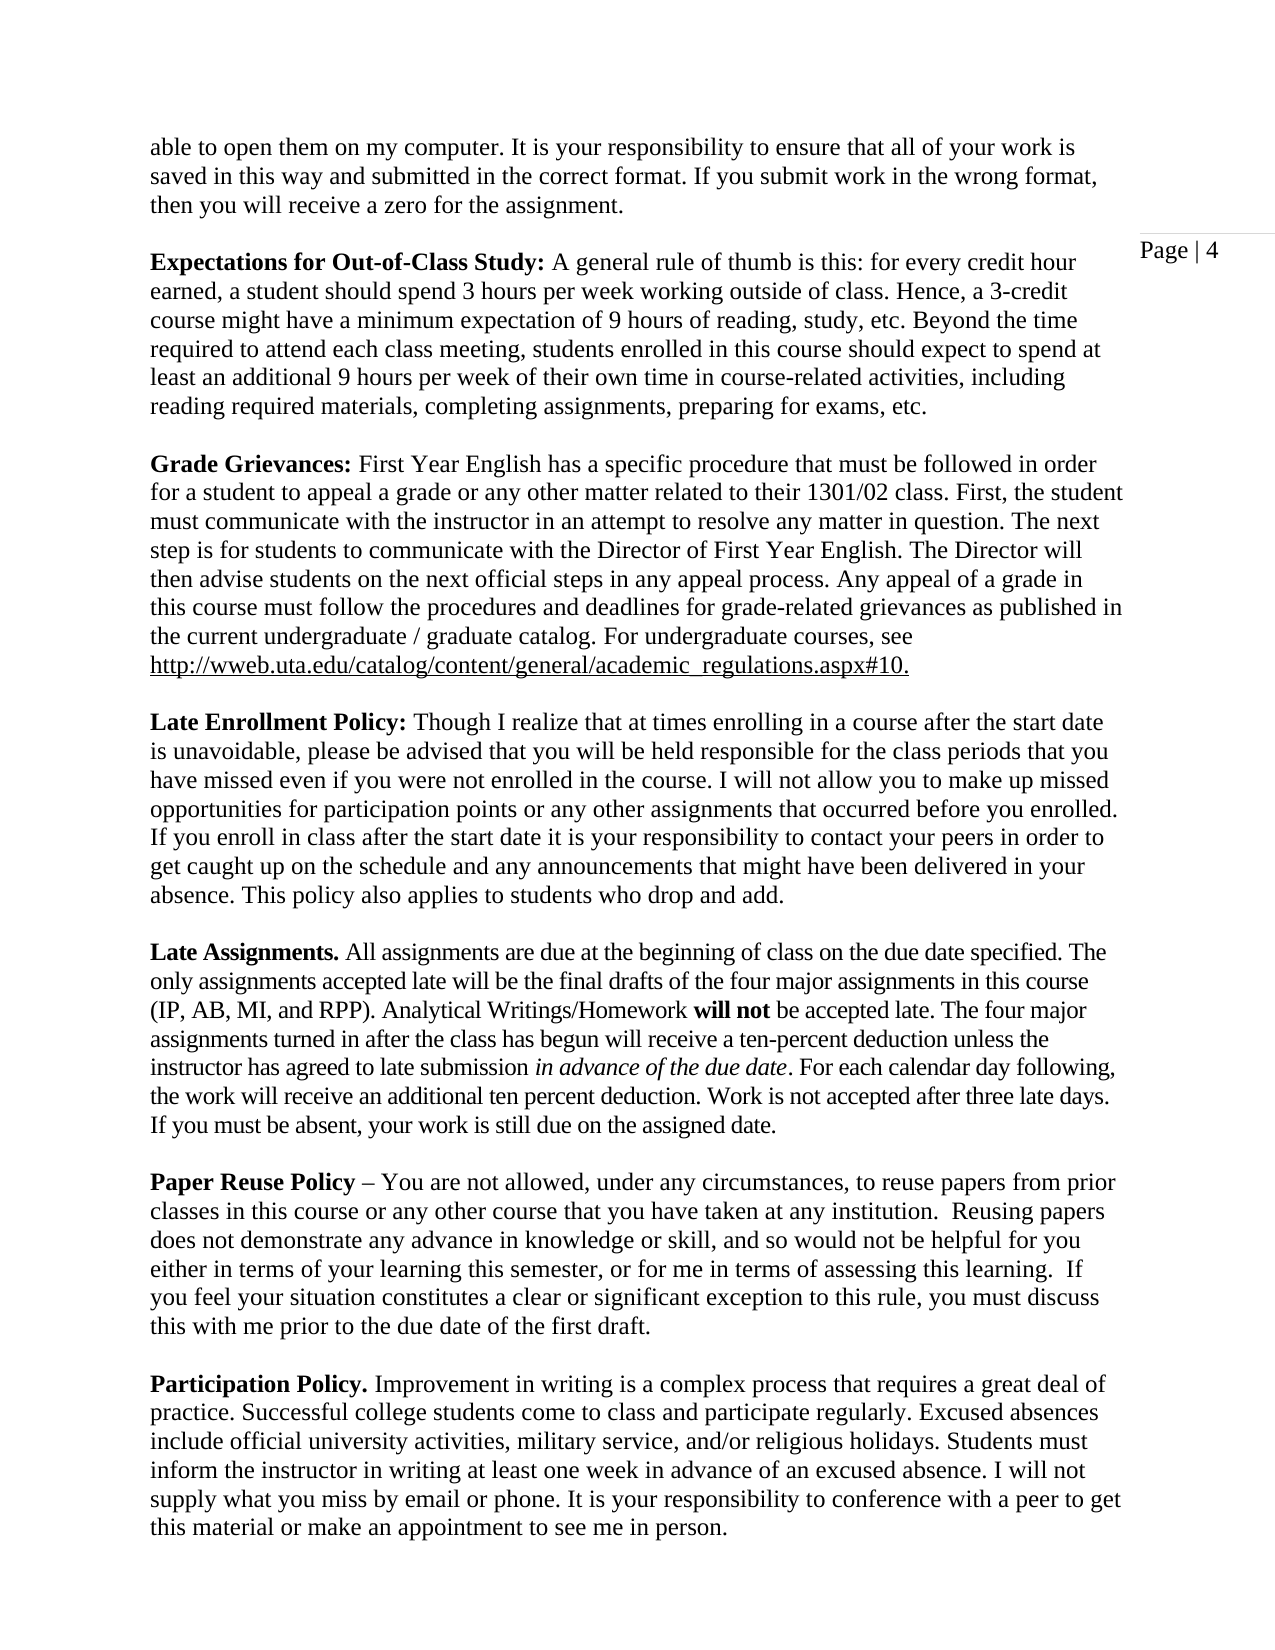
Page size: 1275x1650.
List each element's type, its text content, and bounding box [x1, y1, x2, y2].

text Late Enrollment Policy: Though I realize that at times enrolling in a course after the start date is unavoidable, please be advised that you will be held responsible for the class periods that you have missed even if you were not enrolled in the course. I will not allow you to make up missed opportunities for participation points or any other assignments that occurred before you enrolled. If you enroll in class after the start date it is your responsibility to contact your peers in order to get caught up on the schedule and any announcements that might have been delivered in your absence. This policy also applies to students who drop and add. [150, 707, 1125, 909]
text Late Assignments. All assignments are due at the beginning of class on the due date specified. The only assignments accepted late will be the final drafts of the four major assignments in this course (IP, AB, MI, and RPP). Analytical Writings/Homework will not be accepted late. The four major assignments turned in after the class has begun will receive a ten-percent deduction unless the instructor has agreed to late submission in advance of the due date. For each calendar day following, the work will receive an additional ten percent deduction. Work is not accepted after three late days. If you must be absent, your work is still due on the assigned date. [150, 937, 1125, 1139]
text Grade Grievances: First Year English has a specific procedure that must be followed in order for a student to appeal a grade or any other matter related to their 1301/02 class. First, the student must communicate with the instructor in an attempt to resolve any matter in question. The next step is for students to communicate with the Director of First Year English. The Director will then advise students on the next official steps in any appeal process. Any appeal of a grade in this course must follow the procedures and deadlines for grade-related grievances as published in the current undergraduate / graduate catalog. For undergraduate courses, see http://wweb.uta.edu/catalog/content/general/academic_regulations.aspx#10. [150, 449, 1125, 679]
text Participation Policy. Improvement in writing is a complex process that requires a great deal of practice. Successful college students come to class and participate regularly. Excused absences include official university activities, military service, and/or religious holidays. Students must inform the instructor in writing at least one week in advance of an excused absence. I will not supply what you miss by email or phone. It is your responsibility to conference with a peer to get this material or make an appointment to see me in person. [150, 1369, 1125, 1541]
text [150, 132, 1125, 219]
text Expectations for Out-of-Class Study: A general rule of thumb is this: for every credit hour earned, a student should spend 3 hours per week working outside of class. Hence, a 3-credit course might have a minimum expectation of 9 hours of reading, study, etc. Beyond the time required to attend each class meeting, students enrolled in this course should expect to spend at least an additional 9 hours per week of their own time in course-related activities, including reading required materials, completing assignments, preparing for exams, etc. [150, 247, 1125, 420]
text Paper Reuse Policy – You are not allowed, under any circumstances, to reuse papers from prior classes in this course or any other course that you have taken at any institution. Reusing papers does not demonstrate any advance in knowledge or skill, and so would not be helpful for you either in terms of your learning this semester, or for me in terms of assessing this learning. If you feel your situation constitutes a clear or significant exception to this rule, you must discuss this with me prior to the due date of the first draft. [150, 1167, 1125, 1340]
